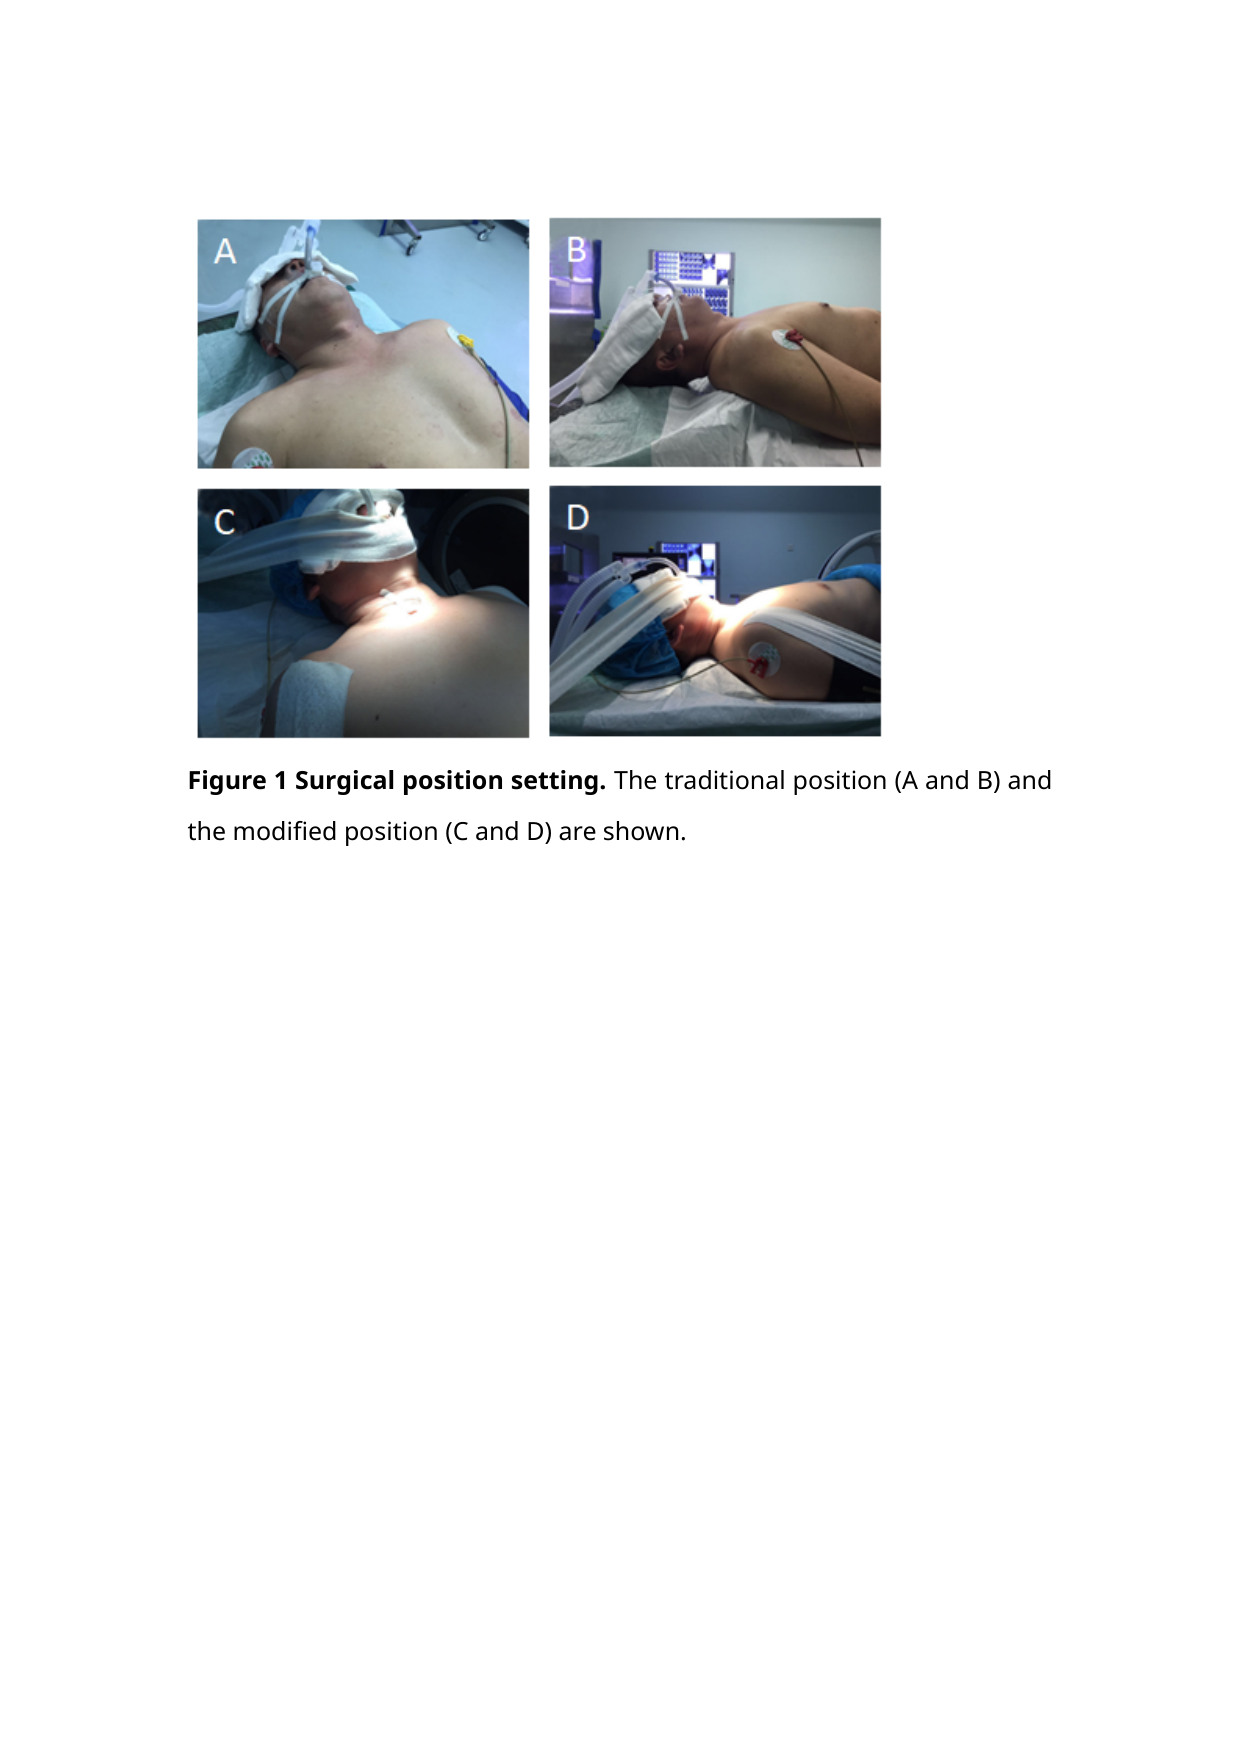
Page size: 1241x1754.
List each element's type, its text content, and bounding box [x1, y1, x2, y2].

text Figure 1 Surgical position setting. The traditional position (A and B) and the modified position (C and D) are shown. [187, 763, 1053, 848]
picture [187, 213, 900, 746]
